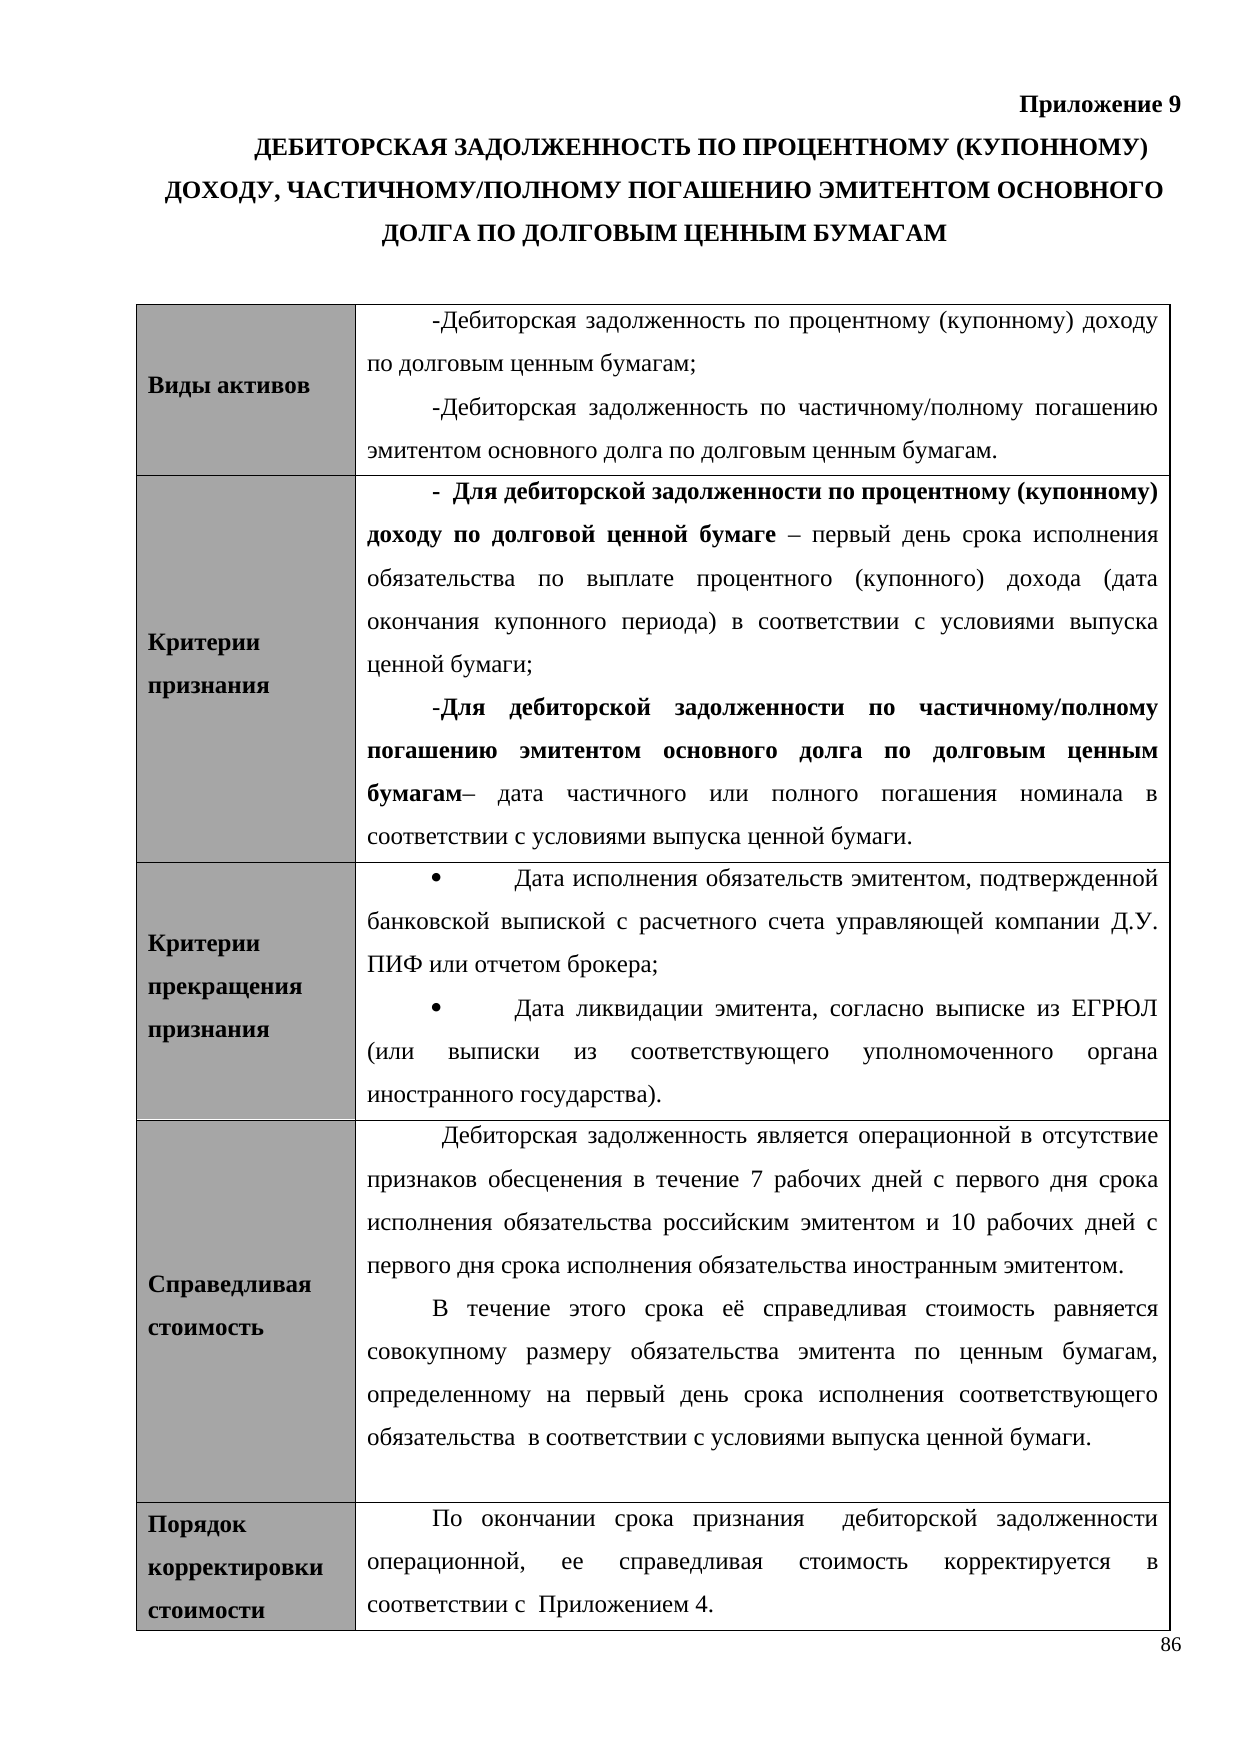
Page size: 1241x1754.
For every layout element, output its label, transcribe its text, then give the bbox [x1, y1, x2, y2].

table_cell Дебиторская задолженность является операционной в отсутствие признаков обесценения в течение 7 рабочих дней с первого дня срока исполнения обязательства российским эмитентом и 10 рабочих дней с первого дня срока исполнения обязательства иностранным эмитентом. В течение этого срока её справедливая стоимость равняется совокупному размеру обязательства эмитента по ценным бумагам, определенному на первый день срока исполнения соответствующего обязательства в соответствии с условиями выпуска ценной бумаги. [356, 1121, 1169, 1502]
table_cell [137, 1503, 355, 1630]
table_cell Критерии признания [137, 476, 355, 862]
table_cell Дата исполнения обязательств эмитентом, подтвержденной банковской выпиской с расчетного счета управляющей компании Д.У. ПИФ или отчетом брокера; Дата ликвидации эмитента, согласно выписке из ЕГРЮЛ (или выписки из соответствующего уполномоченного органа иностранного государства). [356, 863, 1169, 1119]
table_header Виды активов [137, 305, 355, 475]
table_header Дебиторская задолженность по процентному (купонному) доходу по долговым ценным бумагам; Дебиторская задолженность по частичному/полному погашению эмитентом основного долга по долговым ценным бумагам. [356, 305, 1169, 475]
table_cell - Для дебиторской задолженности по процентному (купонному) доходу по долговой ценной бумаге – первый день срока исполнения обязательства по выплате процентного (купонного) дохода (дата окончания купонного периода) в соответствии с условиями выпуска ценной бумаги; Для дебиторской задолженности по частичному/полному погашению эмитентом основного долга по долговым ценным бумагам– дата частичного или полного погашения номинала в соответствии с условиями выпуска ценной бумаги. [356, 476, 1169, 862]
table_cell Справедливая стоимость [137, 1121, 355, 1502]
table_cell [356, 1503, 1169, 1630]
text Приложение 9 [148, 89, 1181, 117]
text ДЕБИТОРСКАЯ ЗАДОЛЖЕННОСТЬ ПО ПРОЦЕНТНОМУ (КУПОННОМУ) ДОХОДУ, ЧАСТИЧНОМУ/ПОЛНОМУ ПОГАШЕНИЮ ЭМИТЕНТОМ ОСНОВНОГО ДОЛГА ПО ДОЛГОВЫМ ЦЕННЫМ БУМАГАМ [148, 132, 1181, 247]
table_cell Критерии прекращения признания [137, 863, 355, 1119]
